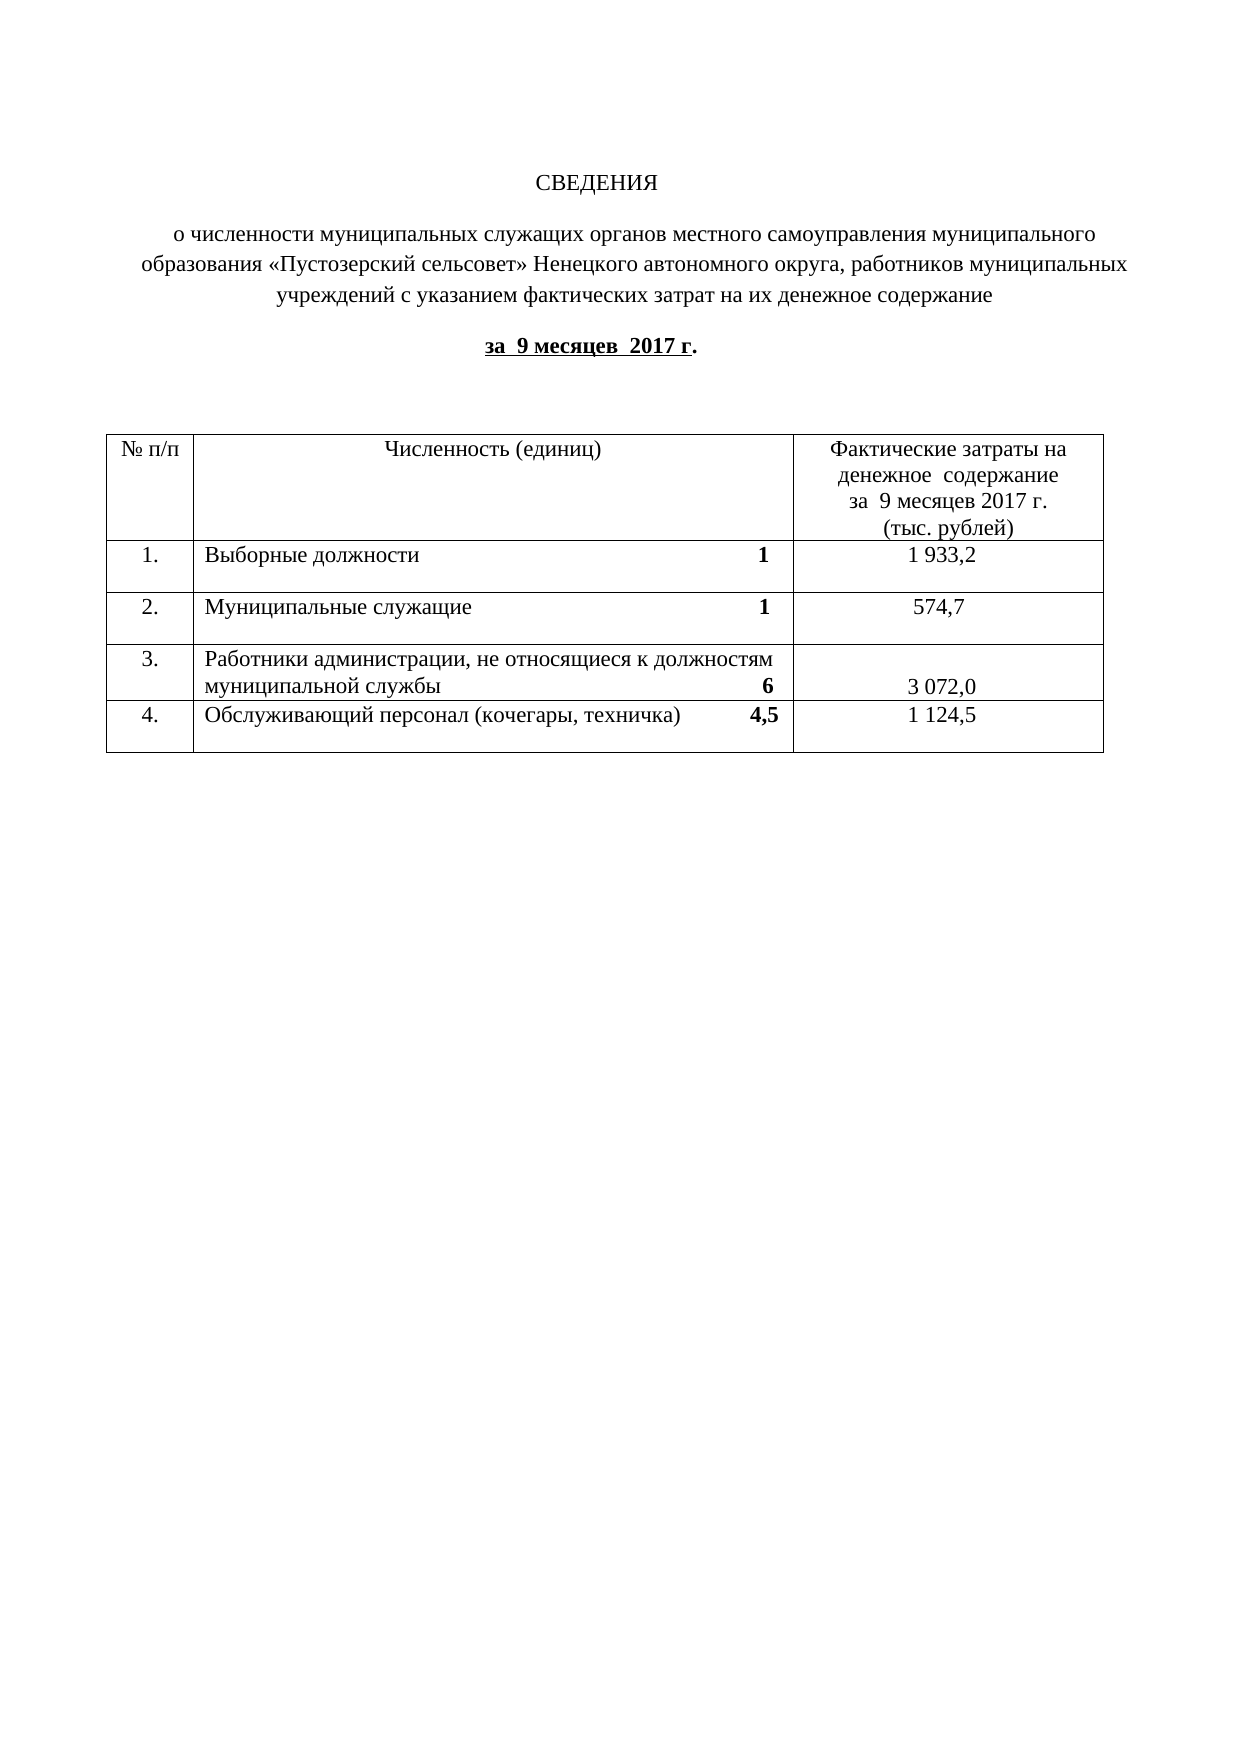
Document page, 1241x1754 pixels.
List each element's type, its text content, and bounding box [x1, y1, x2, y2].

table_cell 1 124,5 [794, 701, 1103, 752]
text за 9 месяцев 2017 г. [118, 332, 1152, 358]
table_cell Муниципальные служащие 1 [194, 593, 793, 644]
table_cell 3 072,0 [794, 645, 1103, 700]
table_cell Выборные должности 1 [194, 541, 793, 592]
table_header № п/п [107, 435, 193, 540]
table_cell 2. [107, 593, 193, 644]
table_cell 4. [107, 701, 193, 752]
table_cell 1 933,2 [794, 541, 1103, 592]
table_header Фактические затраты на денежное содержание за 9 месяцев 2017 г. (тыс. рублей) [794, 435, 1103, 540]
table_cell Обслуживающий персонал (кочегары, техничка) 4,5 [194, 701, 793, 752]
table_cell 574,7 [794, 593, 1103, 644]
text СВЕДЕНИЯ [118, 169, 1152, 196]
text о численности муниципальных служащих органов местного самоуправления муниципального образования «Пустозерский сельсовет» Ненецкого автономного округа, работников муниципальных учреждений с указанием фактических затрат на их денежное содержание [118, 220, 1152, 307]
table_cell 1. [107, 541, 193, 592]
table_cell Работники администрации, не относящиеся к должностям муниципальной службы 6 [194, 645, 793, 700]
table_cell 3. [107, 645, 193, 700]
table_header Численность (единиц) [194, 435, 793, 540]
